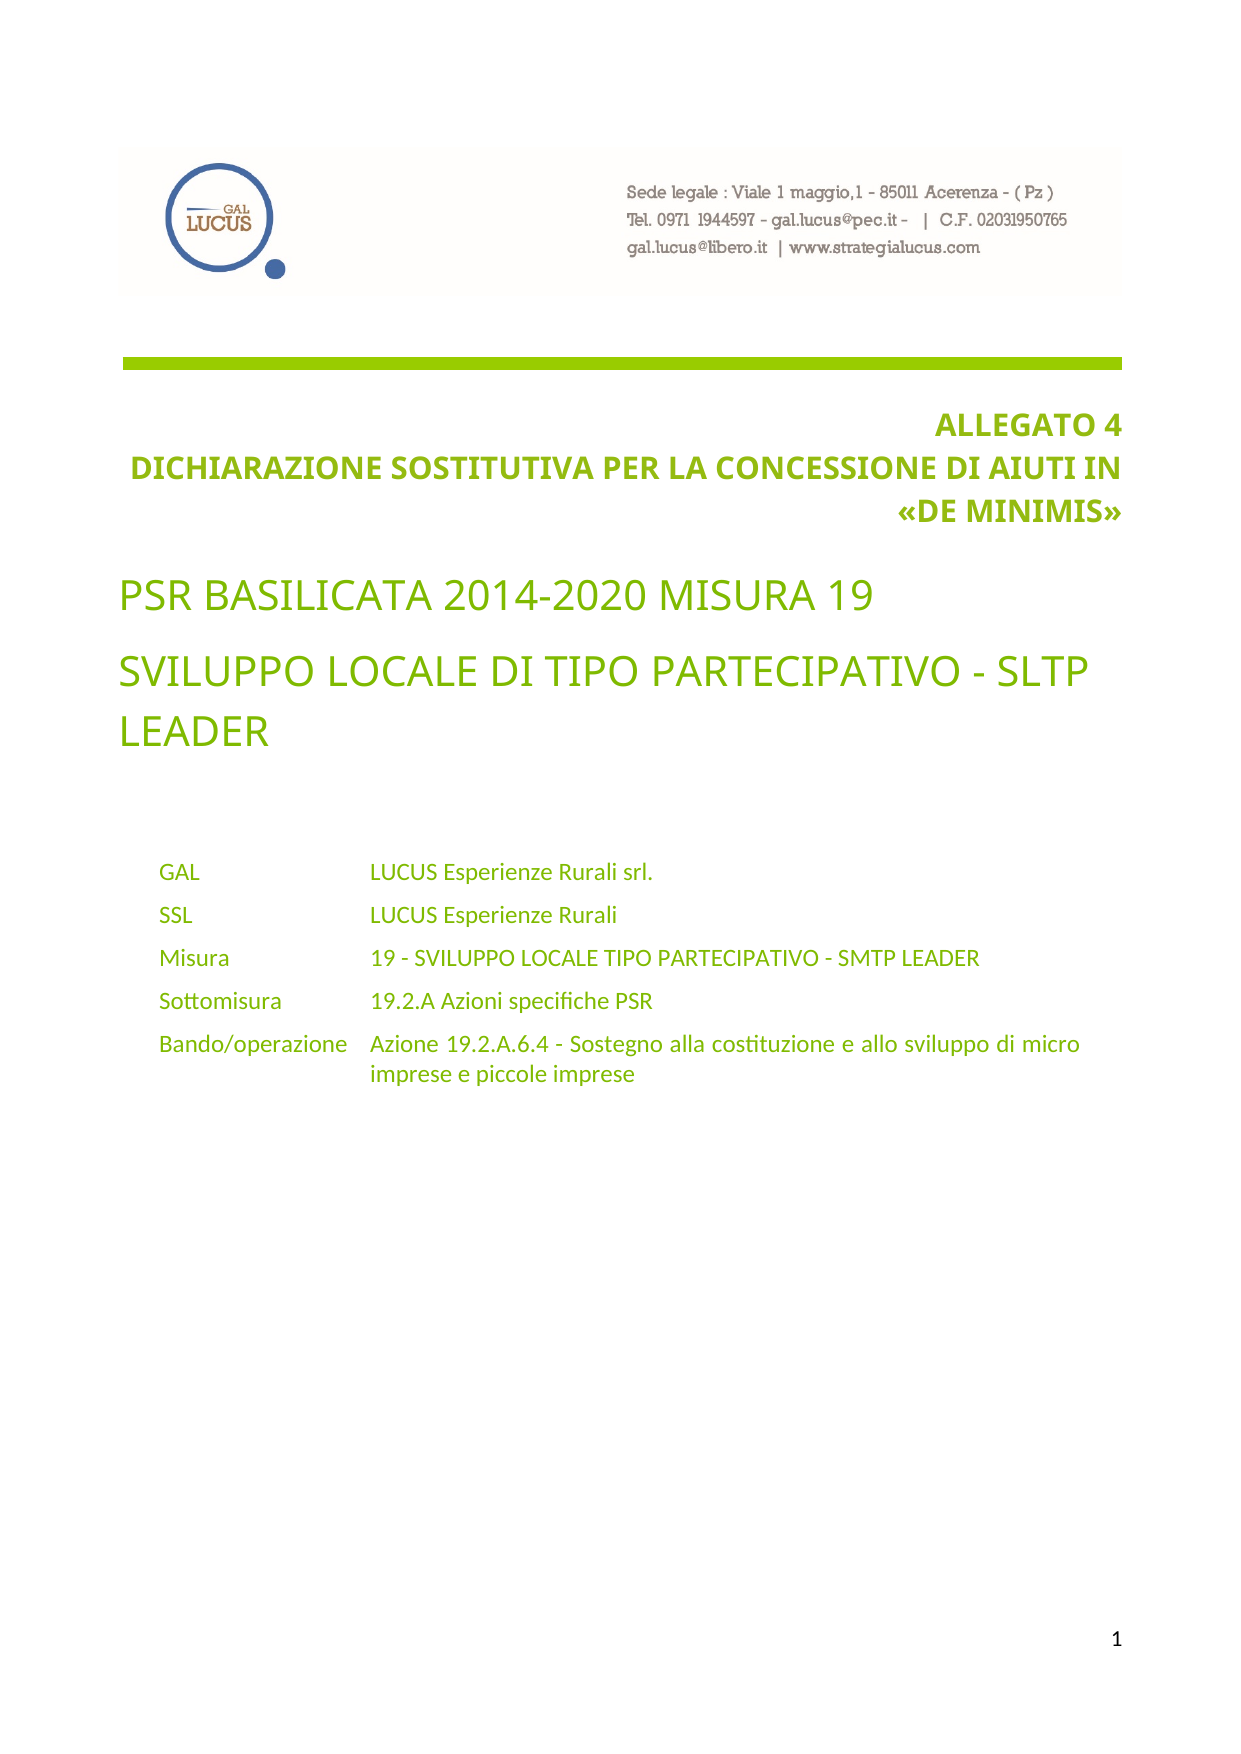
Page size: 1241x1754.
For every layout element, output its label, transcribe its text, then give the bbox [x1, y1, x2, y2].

table_cell Sottomisura [148, 985, 359, 1028]
text ALLEGATO 4 [118, 361, 1122, 446]
table_cell Misura [148, 942, 359, 985]
table_cell LUCUS Esperienze Rurali [359, 899, 1092, 942]
table_cell 19.2.A Azioni specifiche PSR [359, 985, 1092, 1028]
table_cell Azione 19.2.A.6.4 - Sostegno alla costituzione e allo sviluppo di micro imprese e piccole imprese [359, 1028, 1092, 1101]
text DICHIARAZIONE SOSTITUTIVA PER LA CONCESSIONE DI AIUTI IN «DE MINIMIS» [118, 446, 1122, 531]
table_cell Bando/operazione [148, 1028, 359, 1101]
table_header GAL [148, 856, 359, 899]
table_cell 19 - SVILUPPO LOCALE TIPO PARTECIPATIVO - SMTP LEADER [359, 942, 1092, 985]
text PSR Basilicata 2014-2020 MISURA 19 [118, 565, 1122, 622]
table_header LUCUS Esperienze Rurali srl. [359, 856, 1092, 899]
text SVILUPPO LOCALE DI TIPO PARTECIPATIVO - SLTP LEADER [118, 642, 1122, 759]
picture [118, 147, 1123, 296]
table_cell SSL [148, 899, 359, 942]
